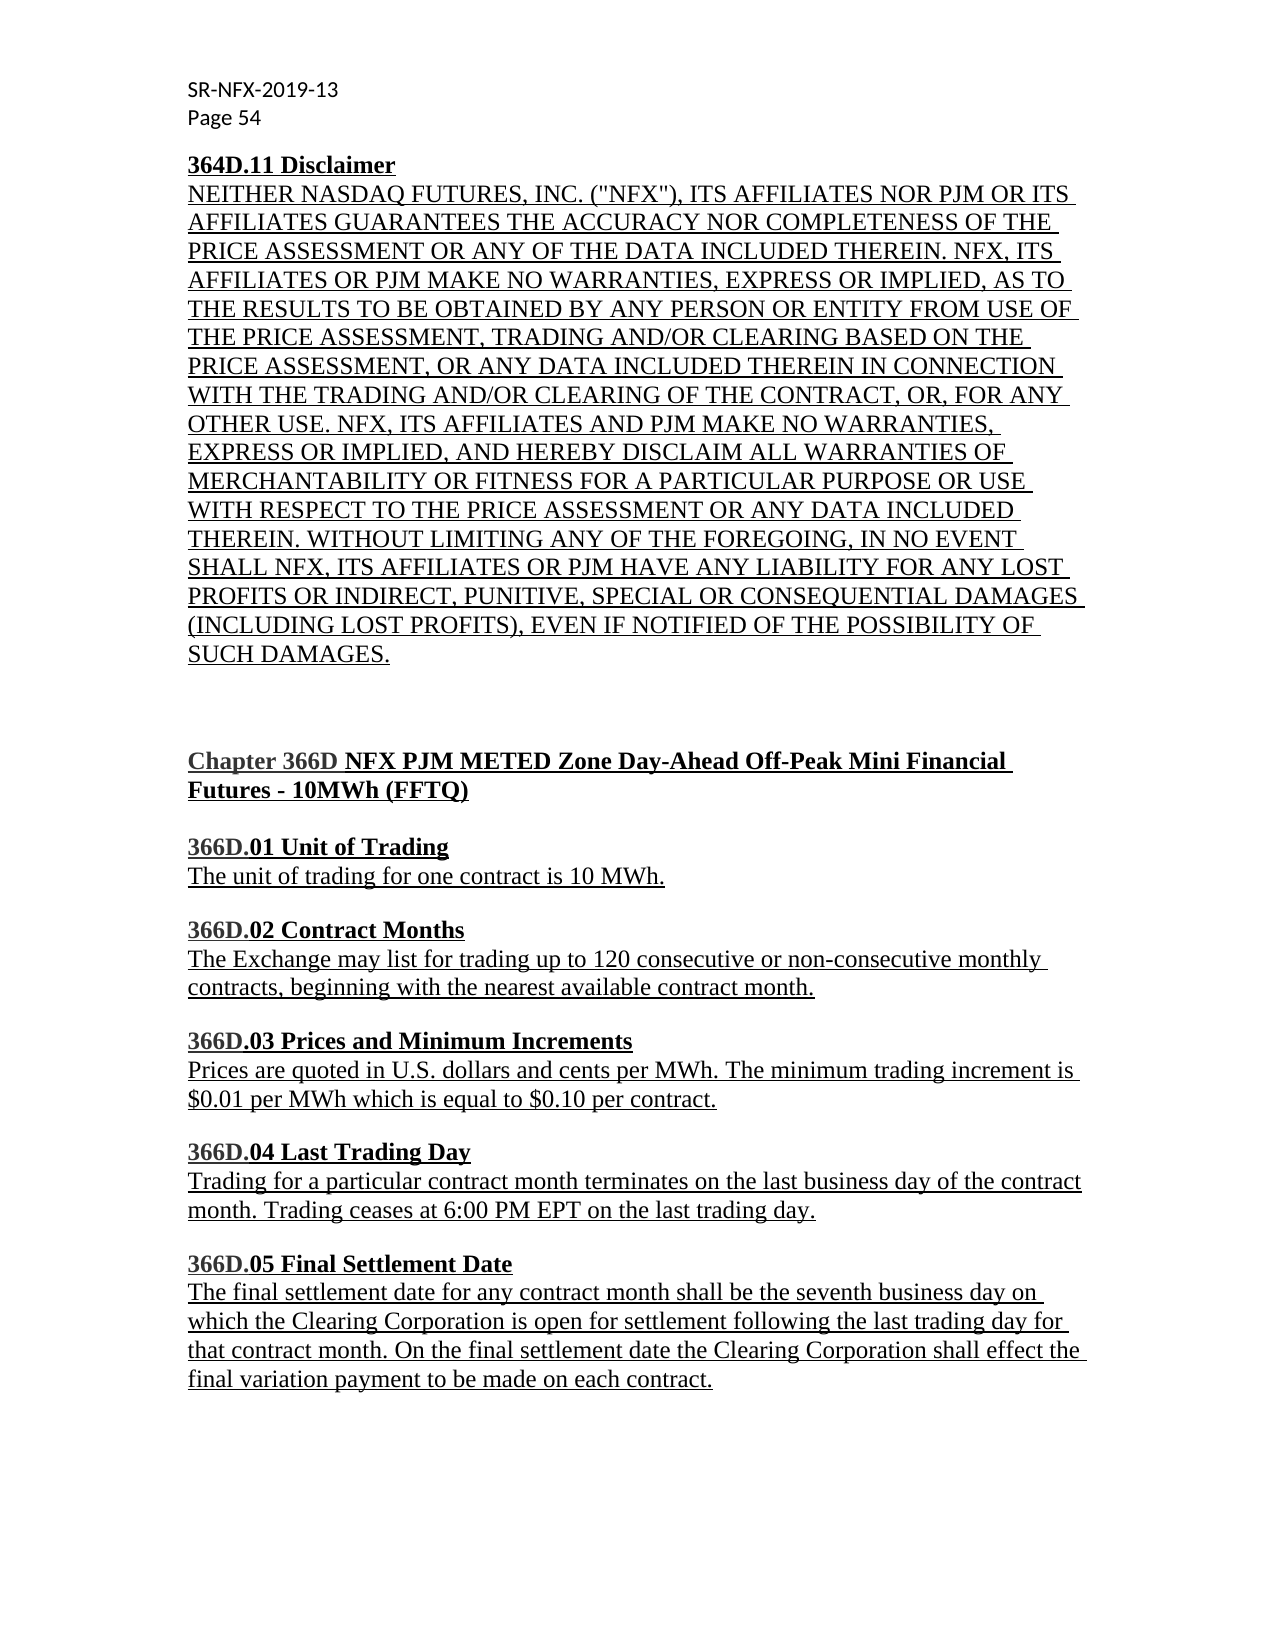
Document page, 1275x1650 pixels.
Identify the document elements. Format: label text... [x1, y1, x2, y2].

text Trading for a particular contract month terminates on the last business day of the contract month. Trading ceases at 6:00 PM EPT on the last trading day. [187, 1166, 1087, 1224]
text The final settlement date for any contract month shall be the seventh business day on which the Clearing Corporation is open for settlement following the last trading day for that contract month. On the final settlement date the Clearing Corporation shall effect the final variation payment to be made on each contract. [187, 1361, 1087, 1392]
text 366D.02 Contract Months [187, 915, 1087, 944]
text NEITHER NASDAQ FUTURES, INC. ("NFX"), ITS AFFILIATES NOR PJM OR ITS AFFILIATES GUARANTEES THE ACCURACY NOR COMPLETENESS OF THE PRICE ASSESSMENT OR ANY OF THE DATA INCLUDED THEREIN. NFX, ITS AFFILIATES OR PJM MAKE NO WARRANTIES, EXPRESS OR IMPLIED, AS TO THE RESULTS TO BE OBTAINED BY ANY PERSON OR ENTITY FROM USE OF THE PRICE ASSESSMENT, TRADING AND/OR CLEARING BASED ON THE PRICE ASSESSMENT, OR ANY DATA INCLUDED THEREIN IN CONNECTION WITH THE TRADING AND/OR CLEARING OF THE CONTRACT, OR, FOR ANY OTHER USE. NFX, ITS AFFILIATES AND PJM MAKE NO WARRANTIES, EXPRESS OR IMPLIED, AND HEREBY DISCLAIM ALL WARRANTIES OF MERCHANTABILITY OR FITNESS FOR A PARTICULAR PURPOSE OR USE WITH RESPECT TO THE PRICE ASSESSMENT OR ANY DATA INCLUDED THEREIN. WITHOUT LIMITING ANY OF THE FOREGOING, IN NO EVENT SHALL NFX, ITS AFFILIATES OR PJM HAVE ANY LIABILITY FOR ANY LOST PROFITS OR INDIRECT, PUNITIVE, SPECIAL OR CONSEQUENTIAL DAMAGES (INCLUDING LOST PROFITS), EVEN IF NOTIFIED OF THE POSSIBILITY OF SUCH DAMAGES. [187, 179, 1087, 667]
text The final settlement date for any contract month shall be the seventh business day on which the Clearing Corporation is open for settlement following the last trading day for that contract month. On the final settlement date the Clearing Corporation shall effect the final variation payment to be made on each contract. [187, 1277, 1087, 1360]
text 366D.05 Final Settlement Date [187, 1249, 1087, 1277]
text 366D.01 Unit of Trading [187, 832, 1087, 861]
subtitle Chapter 366D NFX PJM METED Zone Day-Ahead Off-Peak Mini Financial Futures - 10MWh (FFTQ) [187, 746, 1087, 804]
text 366D.04 Last Trading Day [187, 1137, 1087, 1166]
text Prices are quoted in U.S. dollars and cents per MWh. The minimum trading increment is $0.01 per MWh which is equal to $0.10 per contract. [187, 1055, 1087, 1112]
text 364D.11 Disclaimer [187, 150, 1087, 179]
text 366D.03 Prices and Minimum Increments [187, 1026, 1087, 1055]
text The Exchange may list for trading up to 120 consecutive or non-consecutive monthly contracts, beginning with the nearest available contract month. [187, 944, 1087, 1001]
text The unit of trading for one contract is 10 MWh. [187, 861, 1087, 890]
